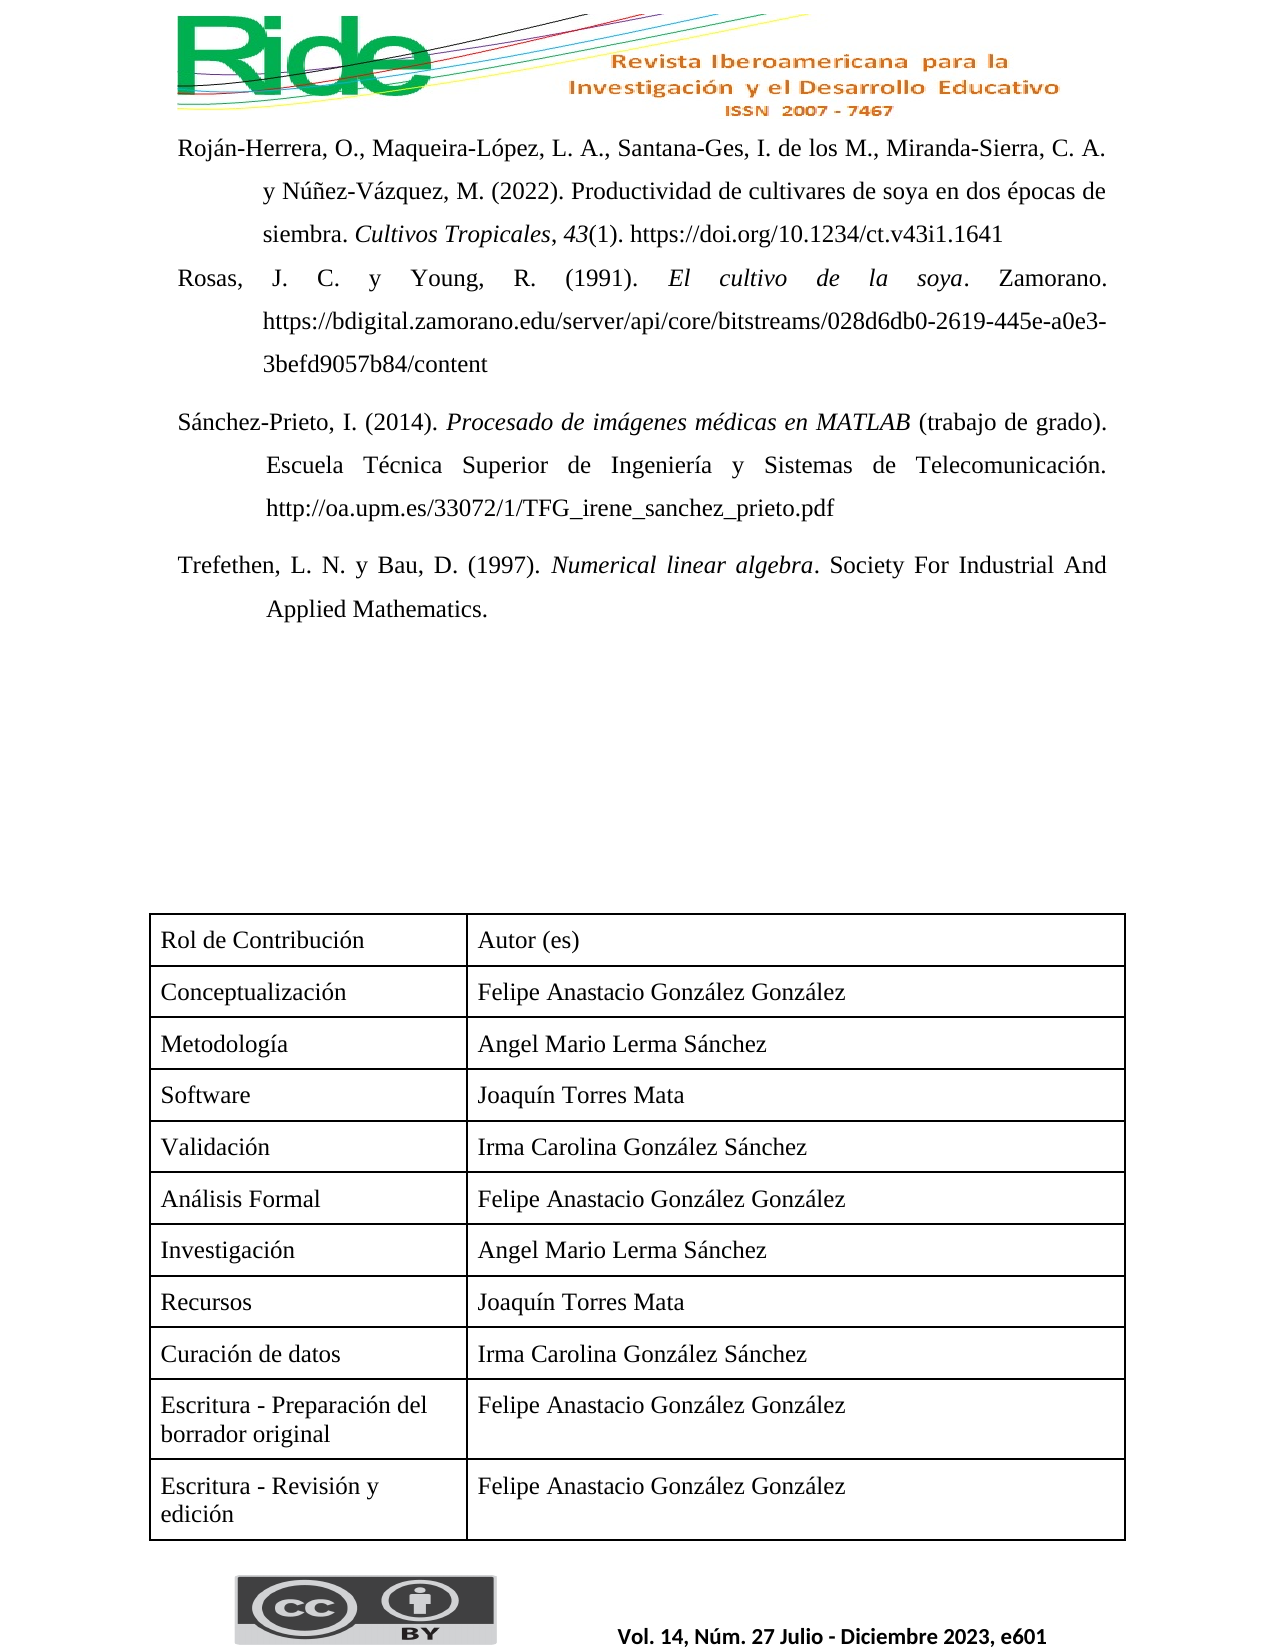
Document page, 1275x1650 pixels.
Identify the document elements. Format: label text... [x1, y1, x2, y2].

text Sánchez-Prieto, I. (2014). Procesado de imágenes médicas en MATLAB (trabajo de grado). Escuela Técnica Superior de Ingeniería y Sistemas de Telecomunicación. http://oa.upm.es/33072/1/TFG_irene_sanchez_prieto.pdf [177, 407, 1107, 522]
table_cell Angel Mario Lerma Sánchez [468, 1225, 1124, 1274]
picture [177, 14, 1063, 119]
table_cell Joaquín Torres Mata [468, 1070, 1124, 1119]
text Rosas, J. C. y Young, R. (1991). El cultivo de la soya. Zamorano. https://bdigital.zamorano.edu/server/api/core/bitstreams/028d6db0-2619-445e-a0e3-3befd9057b84/content [177, 263, 1107, 378]
table_cell Investigación [151, 1225, 466, 1274]
table_cell Análisis Formal [151, 1173, 466, 1223]
table_cell Irma Carolina González Sánchez [468, 1328, 1124, 1378]
text Trefethen, L. N. y Bau, D. (1997). Numerical linear algebra. Society For Industrial And Applied Mathematics. [177, 551, 1107, 622]
table_cell Angel Mario Lerma Sánchez [468, 1018, 1124, 1068]
table_cell Irma Carolina González Sánchez [468, 1122, 1124, 1171]
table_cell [468, 1460, 1124, 1539]
table_cell Escritura - Preparación del borrador original [151, 1380, 466, 1458]
table_cell Felipe Anastacio González González [468, 967, 1124, 1016]
text Roján-Herrera, O., Maqueira-López, L. A., Santana-Ges, I. de los M., Miranda-Sierra, C. A. y Núñez-Vázquez, M. (2022). Productividad de cultivares de soya en dos épocas de siembra. Cultivos Tropicales, 43(1). https://doi.org/10.1234/ct.v43i1.1641 [177, 133, 1107, 248]
table_cell Recursos [151, 1277, 466, 1326]
table_cell Joaquín Torres Mata [468, 1277, 1124, 1326]
table_cell Felipe Anastacio González González [468, 1380, 1124, 1458]
table_cell Felipe Anastacio González González [468, 1173, 1124, 1223]
picture [234, 1575, 497, 1645]
table_cell Conceptualización [151, 967, 466, 1016]
table_cell Software [151, 1070, 466, 1119]
table_cell Escritura - Revisión y edición [151, 1460, 466, 1539]
table_cell Curación de datos [151, 1328, 466, 1378]
table_header Rol de Contribución [151, 915, 466, 964]
table_cell Metodología [151, 1018, 466, 1068]
table_cell Validación [151, 1122, 466, 1171]
table_header Autor (es) [468, 915, 1124, 964]
